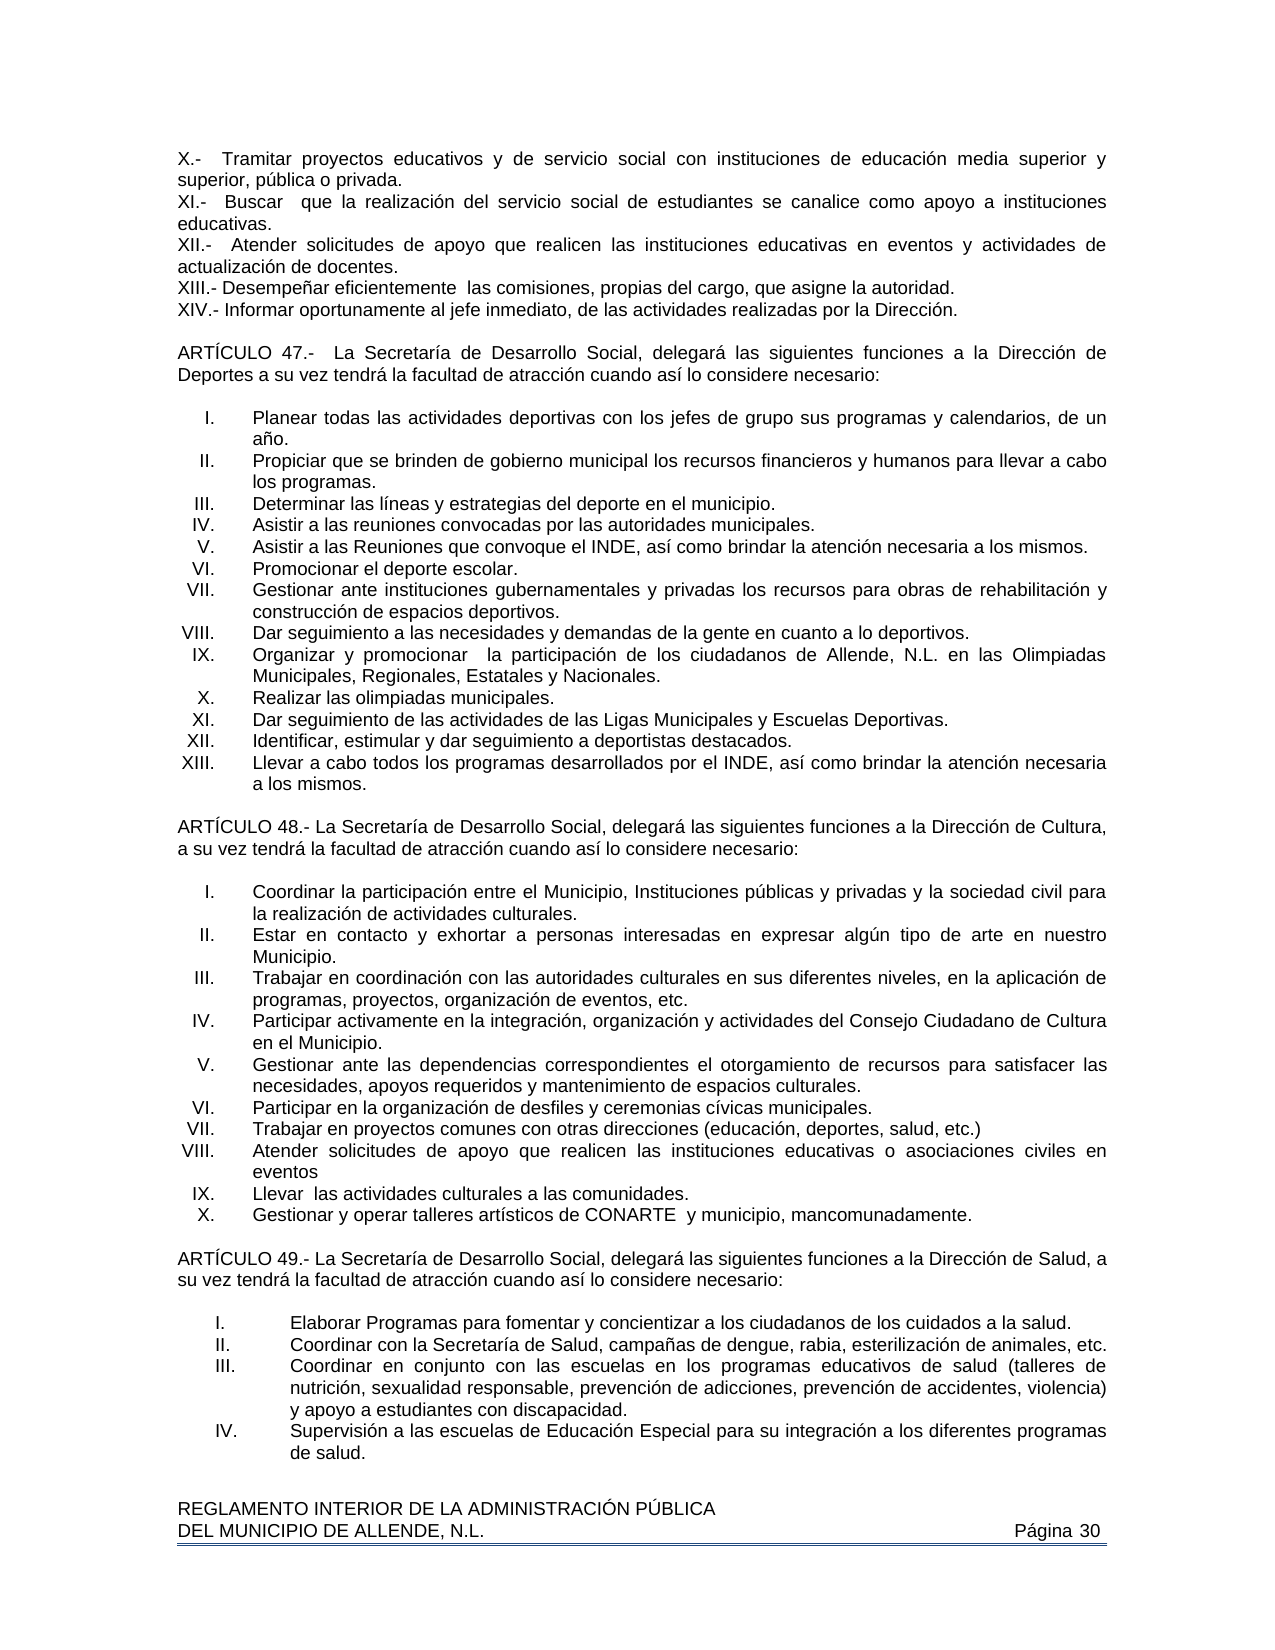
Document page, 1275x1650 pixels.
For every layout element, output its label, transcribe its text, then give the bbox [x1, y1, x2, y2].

list Coordinar la participación entre el Municipio, Instituciones públicas y privadas y la sociedad civil para la realización de actividades culturales. [215, 881, 1107, 924]
list Planear todas las actividades deportivas con los jefes de grupo sus programas y calendarios, de un año. [215, 406, 1107, 449]
list Realizar las olimpiadas municipales. [215, 687, 1107, 708]
list Determinar las líneas y estrategias del deporte en el municipio. [215, 493, 1107, 514]
list Asistir a las reuniones convocadas por las autoridades municipales. [215, 514, 1107, 536]
text XI.- Buscar que la realización del servicio social de estudiantes se canalice como apoyo a instituciones educativas. [177, 191, 1107, 234]
text XIII.- Desempeñar eficientemente las comisiones, propias del cargo, que asigne la autoridad. [177, 277, 1107, 299]
list Coordinar en conjunto con las escuelas en los programas educativos de salud (talleres de nutrición, sexualidad responsable, prevención de adicciones, prevención de accidentes, violencia) y apoyo a estudiantes con discapacidad. [215, 1355, 1107, 1420]
list Dar seguimiento de las actividades de las Ligas Municipales y Escuelas Deportivas. [215, 708, 1107, 730]
list Trabajar en coordinación con las autoridades culturales en sus diferentes niveles, en la aplicación de programas, proyectos, organización de eventos, etc. [215, 967, 1107, 1010]
list Trabajar en proyectos comunes con otras direcciones (educación, deportes, salud, etc.) [215, 1118, 1107, 1139]
list Gestionar ante instituciones gubernamentales y privadas los recursos para obras de rehabilitación y construcción de espacios deportivos. [215, 579, 1107, 622]
text XIV.- Informar oportunamente al jefe inmediato, de las actividades realizadas por la Dirección. [177, 299, 1107, 320]
text XII.- Atender solicitudes de apoyo que realicen las instituciones educativas en eventos y actividades de actualización de docentes. [177, 234, 1107, 277]
list Estar en contacto y exhortar a personas interesadas en expresar algún tipo de arte en nuestro Municipio. [215, 924, 1107, 967]
list Identificar, estimular y dar seguimiento a deportistas destacados. [215, 730, 1107, 751]
list Gestionar ante las dependencias correspondientes el otorgamiento de recursos para satisfacer las necesidades, apoyos requeridos y mantenimiento de espacios culturales. [215, 1053, 1107, 1096]
list Participar activamente en la integración, organización y actividades del Consejo Ciudadano de Cultura en el Municipio. [215, 1010, 1107, 1053]
list Propiciar que se brinden de gobierno municipal los recursos financieros y humanos para llevar a cabo los programas. [215, 449, 1107, 493]
list Promocionar el deporte escolar. [215, 557, 1107, 579]
list Atender solicitudes de apoyo que realicen las instituciones educativas o asociaciones civiles en eventos [215, 1139, 1107, 1183]
list Asistir a las Reuniones que convoque el INDE, así como brindar la atención necesaria a los mismos. [215, 536, 1107, 557]
text ARTÍCULO 49.- La Secretaría de Desarrollo Social, delegará las siguientes funciones a la Dirección de Salud, a su vez tendrá la facultad de atracción cuando así lo considere necesario: [177, 1247, 1107, 1291]
list Elaborar Programas para fomentar y concientizar a los ciudadanos de los cuidados a la salud. [215, 1312, 1107, 1334]
list Supervisión a las escuelas de Educación Especial para su integración a los diferentes programas de salud. [215, 1420, 1107, 1463]
list Participar en la organización de desfiles y ceremonias cívicas municipales. [215, 1096, 1107, 1118]
list Llevar las actividades culturales a las comunidades. [215, 1183, 1107, 1204]
list Gestionar y operar talleres artísticos de CONARTE y municipio, mancomunadamente. [215, 1204, 1107, 1226]
list Dar seguimiento a las necesidades y demandas de la gente en cuanto a lo deportivos. [215, 622, 1107, 644]
text X.- Tramitar proyectos educativos y de servicio social con instituciones de educación media superior y superior, pública o privada. [177, 148, 1107, 191]
list Organizar y promocionar la participación de los ciudadanos de Allende, N.L. en las Olimpiadas Municipales, Regionales, Estatales y Nacionales. [215, 644, 1107, 687]
list Coordinar con la Secretaría de Salud, campañas de dengue, rabia, esterilización de animales, etc. [215, 1334, 1107, 1355]
list Llevar a cabo todos los programas desarrollados por el INDE, así como brindar la atención necesaria a los mismos. [215, 751, 1107, 794]
text ARTÍCULO 47.- La Secretaría de Desarrollo Social, delegará las siguientes funciones a la Dirección de Deportes a su vez tendrá la facultad de atracción cuando así lo considere necesario: [177, 342, 1107, 385]
text ARTÍCULO 48.- La Secretaría de Desarrollo Social, delegará las siguientes funciones a la Dirección de Cultura, a su vez tendrá la facultad de atracción cuando así lo considere necesario: [177, 816, 1107, 859]
